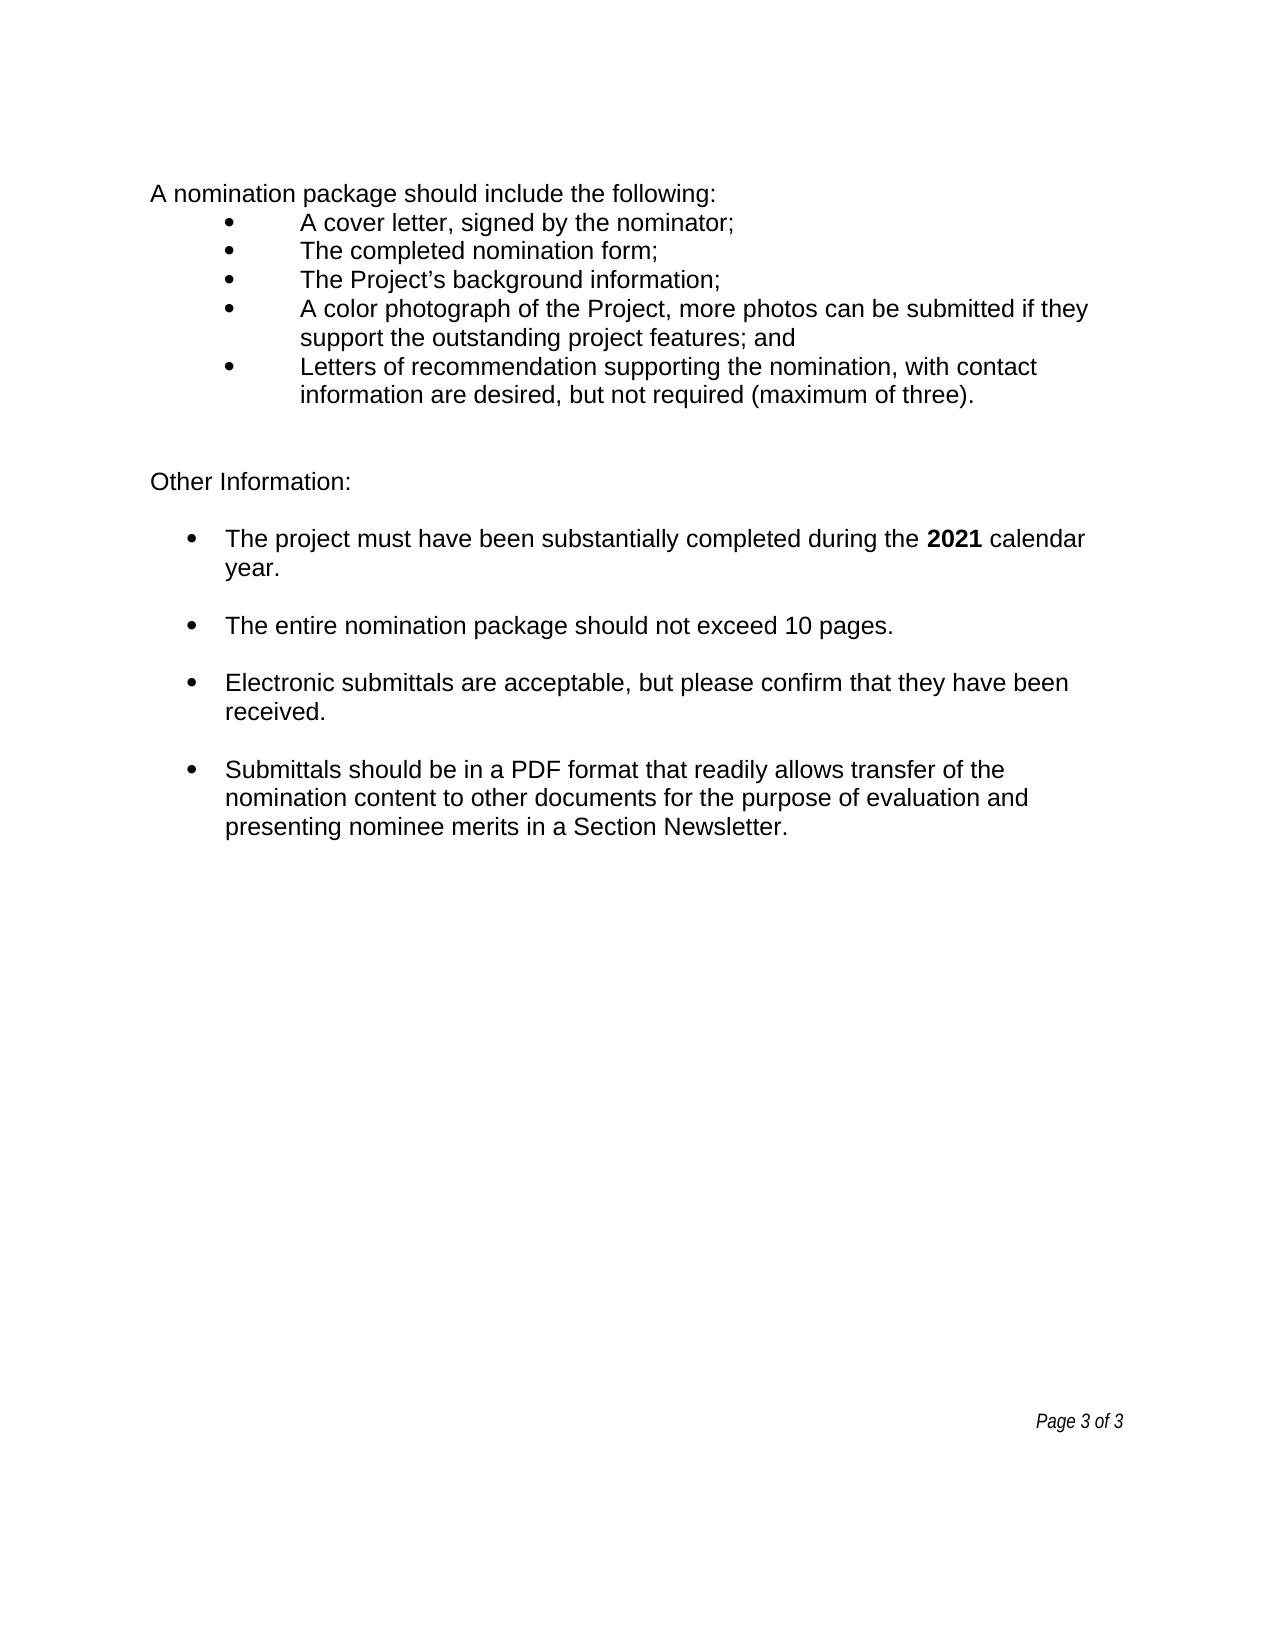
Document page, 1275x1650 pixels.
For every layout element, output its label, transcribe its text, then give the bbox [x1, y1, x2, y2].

list Submittals should be in a PDF format that readily allows transfer of the nomination content to other documents for the purpose of evaluation and presenting nominee merits in a Section Newsletter. [187, 754, 1125, 841]
list Electronic submittals are acceptable, but please confirm that they have been received. [187, 668, 1125, 726]
list The project must have been substantially completed during the 2021 calendar year. [187, 524, 1125, 582]
list A cover letter, signed by the nominator; [225, 207, 1125, 236]
list Letters of recommendation supporting the nomination, with contact information are desired, but not required (maximum of three). [225, 352, 1125, 409]
text A nomination package should include the following: [150, 179, 1125, 207]
list The entire nomination package should not exceed 10 pages. [187, 611, 1125, 639]
text Other Information: [150, 467, 1125, 496]
list The completed nomination form; [225, 236, 1125, 265]
list A color photograph of the Project, more photos can be submitted if they support the outstanding project features; and [225, 294, 1125, 352]
list The Project’s background information; [225, 265, 1125, 294]
